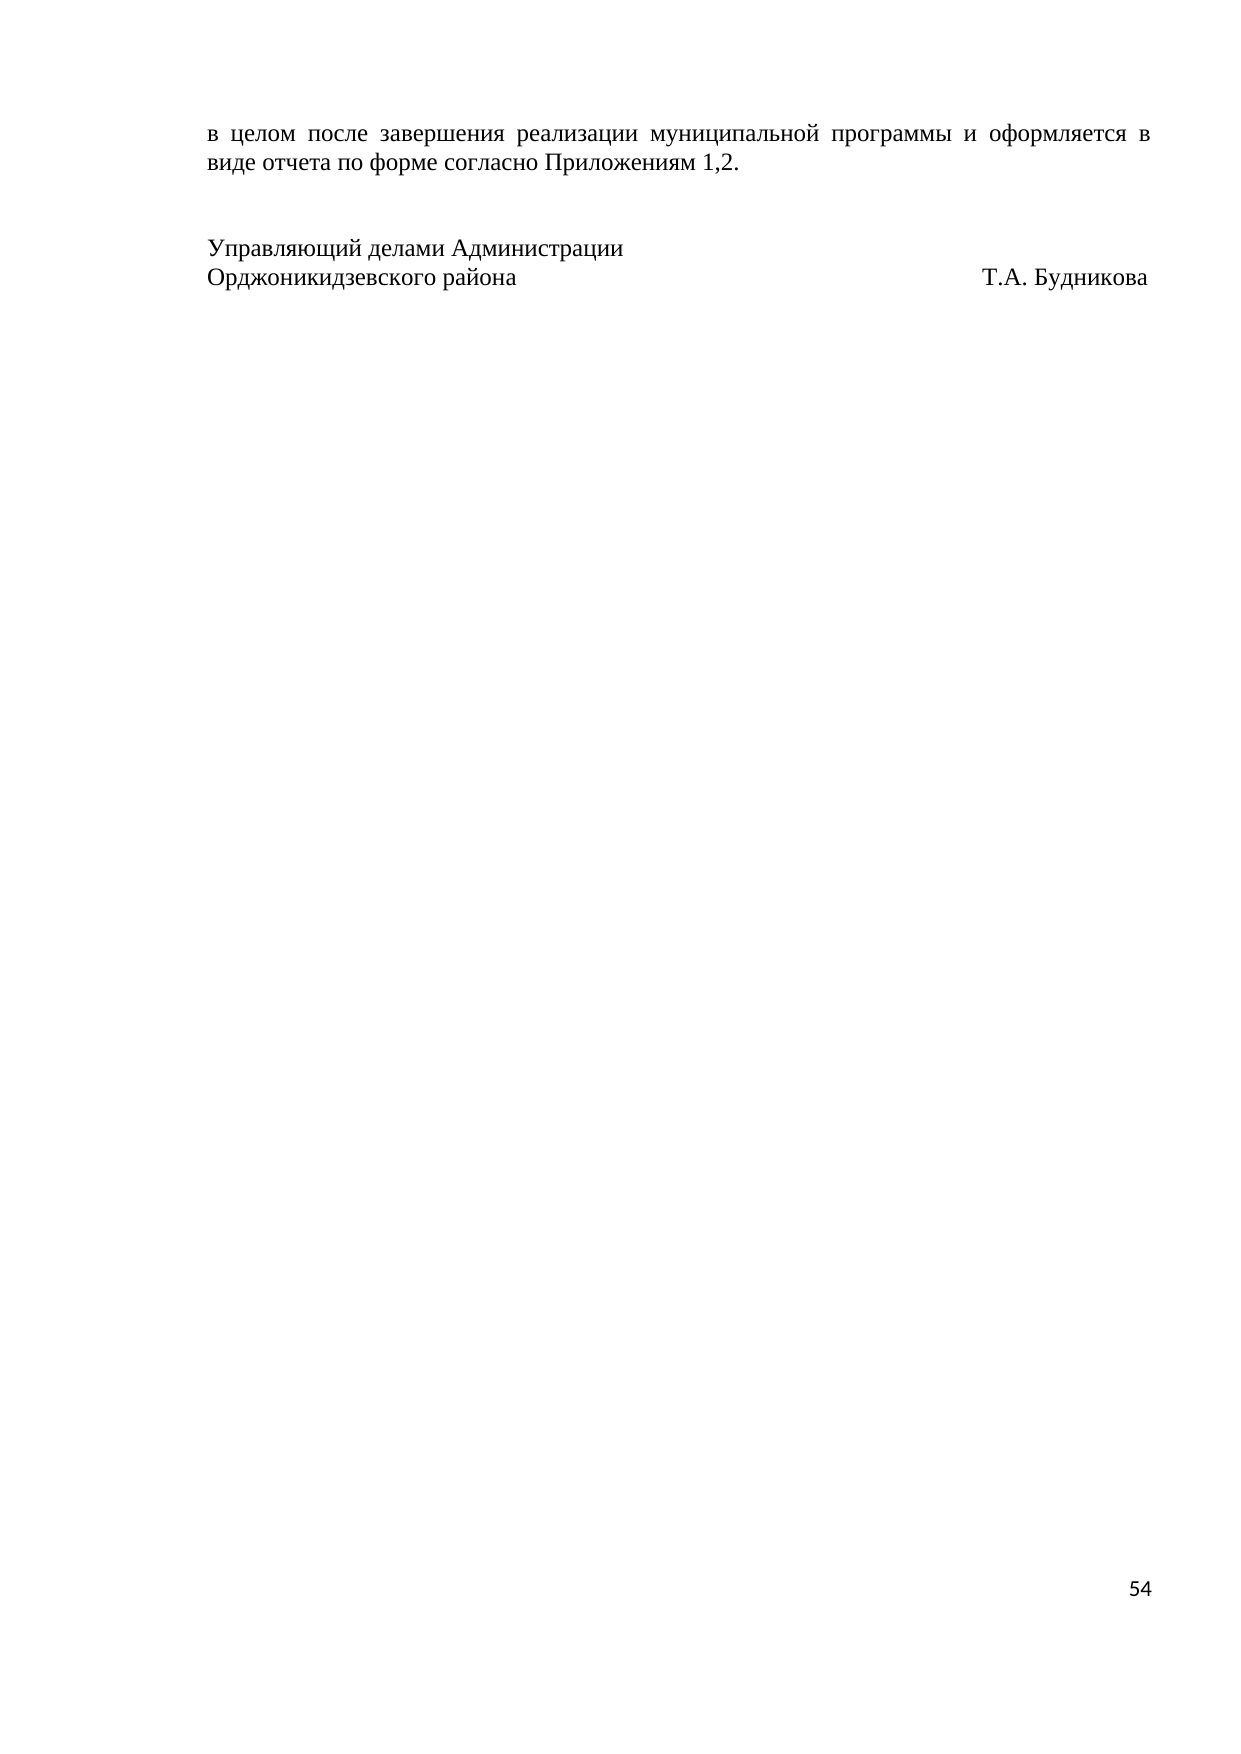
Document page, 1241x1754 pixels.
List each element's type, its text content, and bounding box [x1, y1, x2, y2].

text Управляющий делами Администрации [207, 233, 1152, 262]
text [207, 118, 1152, 176]
text Орджоникидзевского района Т.А. Будникова [207, 262, 1152, 291]
